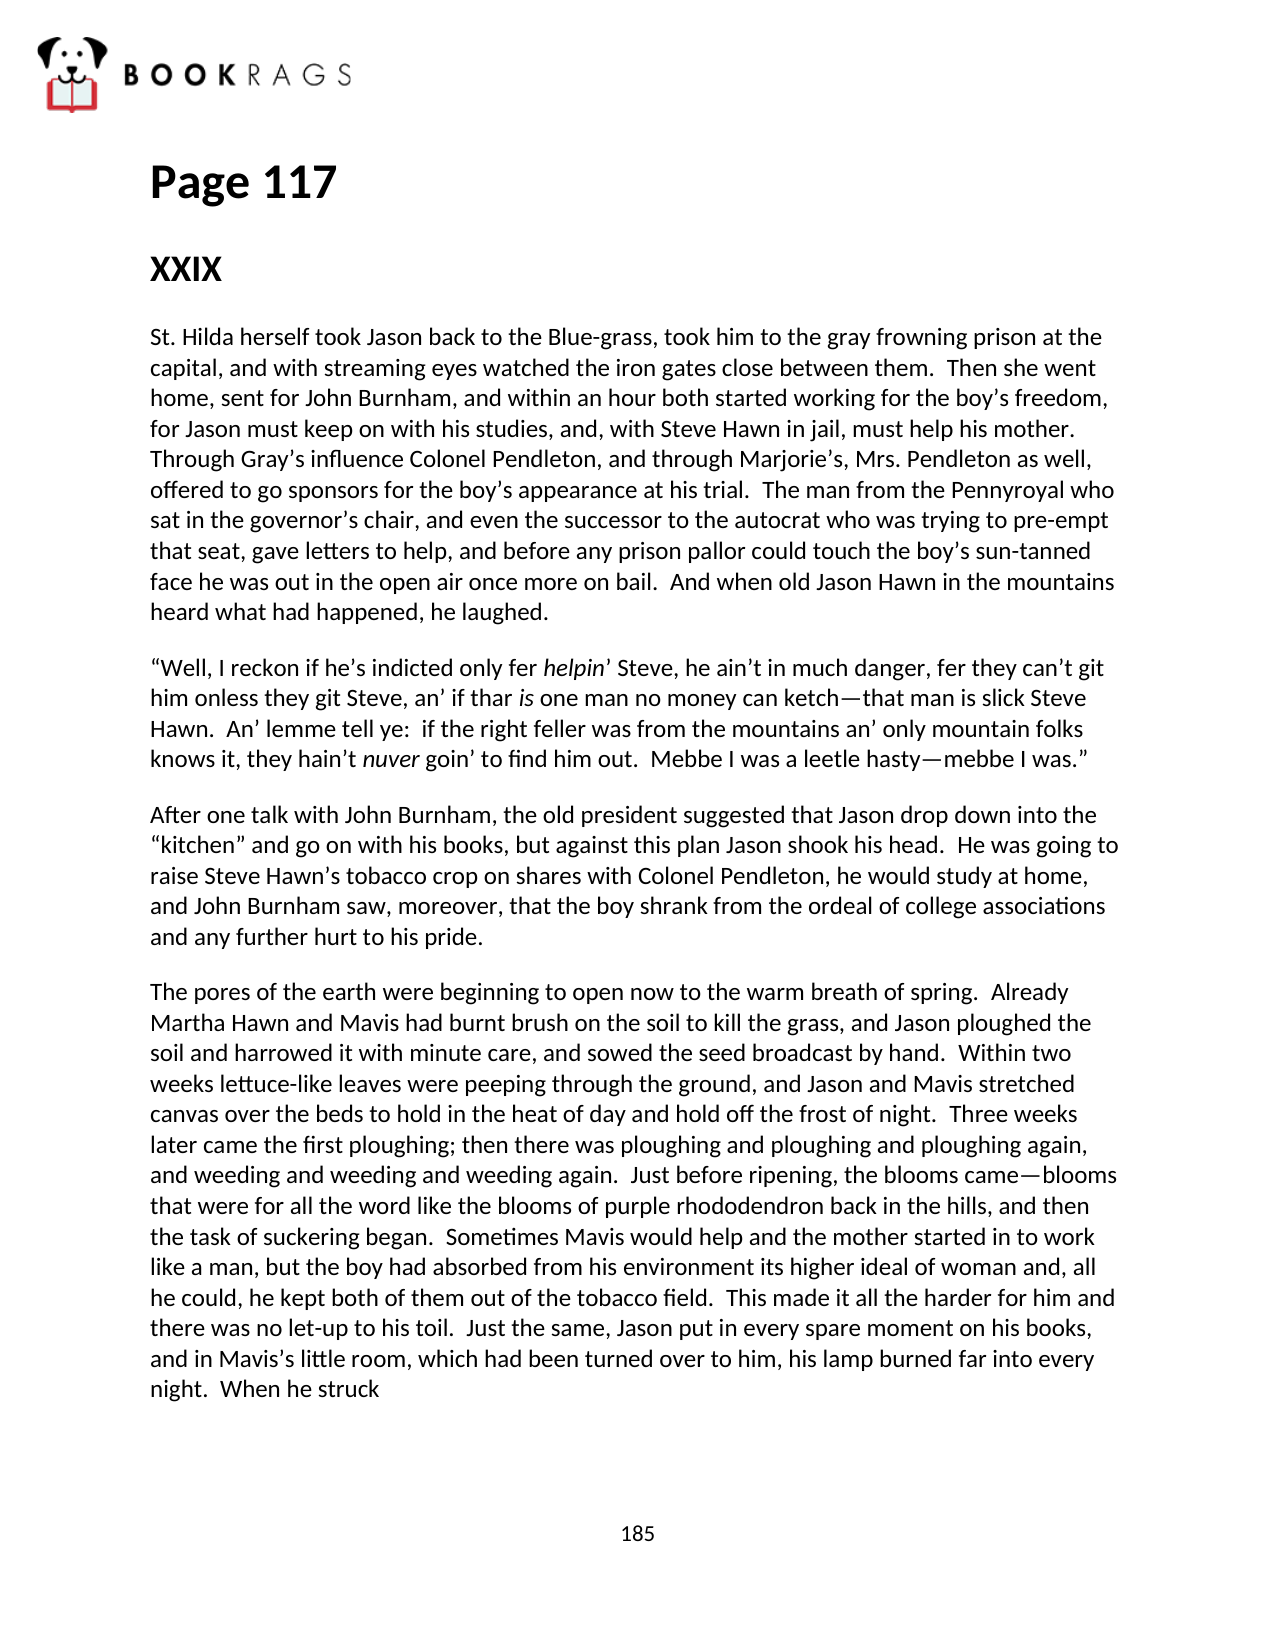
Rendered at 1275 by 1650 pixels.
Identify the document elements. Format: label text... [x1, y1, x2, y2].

text After one talk with John Burnham, the old president suggested that Jason drop down into the “kitchen” and go on with his books, but against this plan Jason shook his head. He was going to raise Steve Hawn’s tobacco crop on shares with Colonel Pendleton, he would study at home, and John Burnham saw, moreover, that the boy shrank from the ordeal of college associations and any further hurt to his pride. [150, 799, 1125, 951]
text “Well, I reckon if he’s indicted only fer helpin’ Steve, he ain’t in much danger, fer they can’t git him onless they git Steve, an’ if thar is one man no money can ketch—­that man is slick Steve Hawn. An’ lemme tell ye: if the right feller was from the mountains an’ only mountain folks knows it, they hain’t nuver goin’ to find him out. Mebbe I was a leetle hasty—­mebbe I was.” [150, 652, 1125, 774]
text St. Hilda herself took Jason back to the Blue-grass, took him to the gray frowning prison at the capital, and with streaming eyes watched the iron gates close between them. Then she went home, sent for John Burnham, and within an hour both started working for the boy’s freedom, for Jason must keep on with his studies, and, with Steve Hawn in jail, must help his mother. Through Gray’s influence Colonel Pendleton, and through Marjorie’s, Mrs. Pendleton as well, offered to go sponsors for the boy’s appearance at his trial. The man from the Pennyroyal who sat in the governor’s chair, and even the successor to the autocrat who was trying to pre-empt that seat, gave letters to help, and before any prison pallor could touch the boy’s sun-tanned face he was out in the open air once more on bail. And when old Jason Hawn in the mountains heard what had happened, he laughed. [150, 322, 1125, 627]
text The pores of the earth were beginning to open now to the warm breath of spring. Already Martha Hawn and Mavis had burnt brush on the soil to kill the grass, and Jason ploughed the soil and harrowed it with minute care, and sowed the seed broadcast by hand. Within two weeks lettuce-like leaves were peeping through the ground, and Jason and Mavis stretched canvas over the beds to hold in the heat of day and hold off the frost of night. Three weeks later came the first ploughing; then there was ploughing and ploughing and ploughing again, and weeding and weeding and weeding again. Just before ripening, the blooms came—­blooms that were for all the word like the blooms of purple rhododendron back in the hills, and then the task of suckering began. Sometimes Mavis would help and the mother started in to work like a man, but the boy had absorbed from his environment its higher ideal of woman and, all he could, he kept both of them out of the tobacco field. This made it all the harder for him and there was no let-up to his toil. Just the same, Jason put in every spare moment on his books, and in Mavis’s little room, which had been turned over to him, his lamp burned far into every night. When he struck [150, 976, 1125, 1404]
picture [37, 37, 351, 113]
text XXIX [150, 244, 1125, 290]
text Page 117 [150, 150, 1125, 211]
